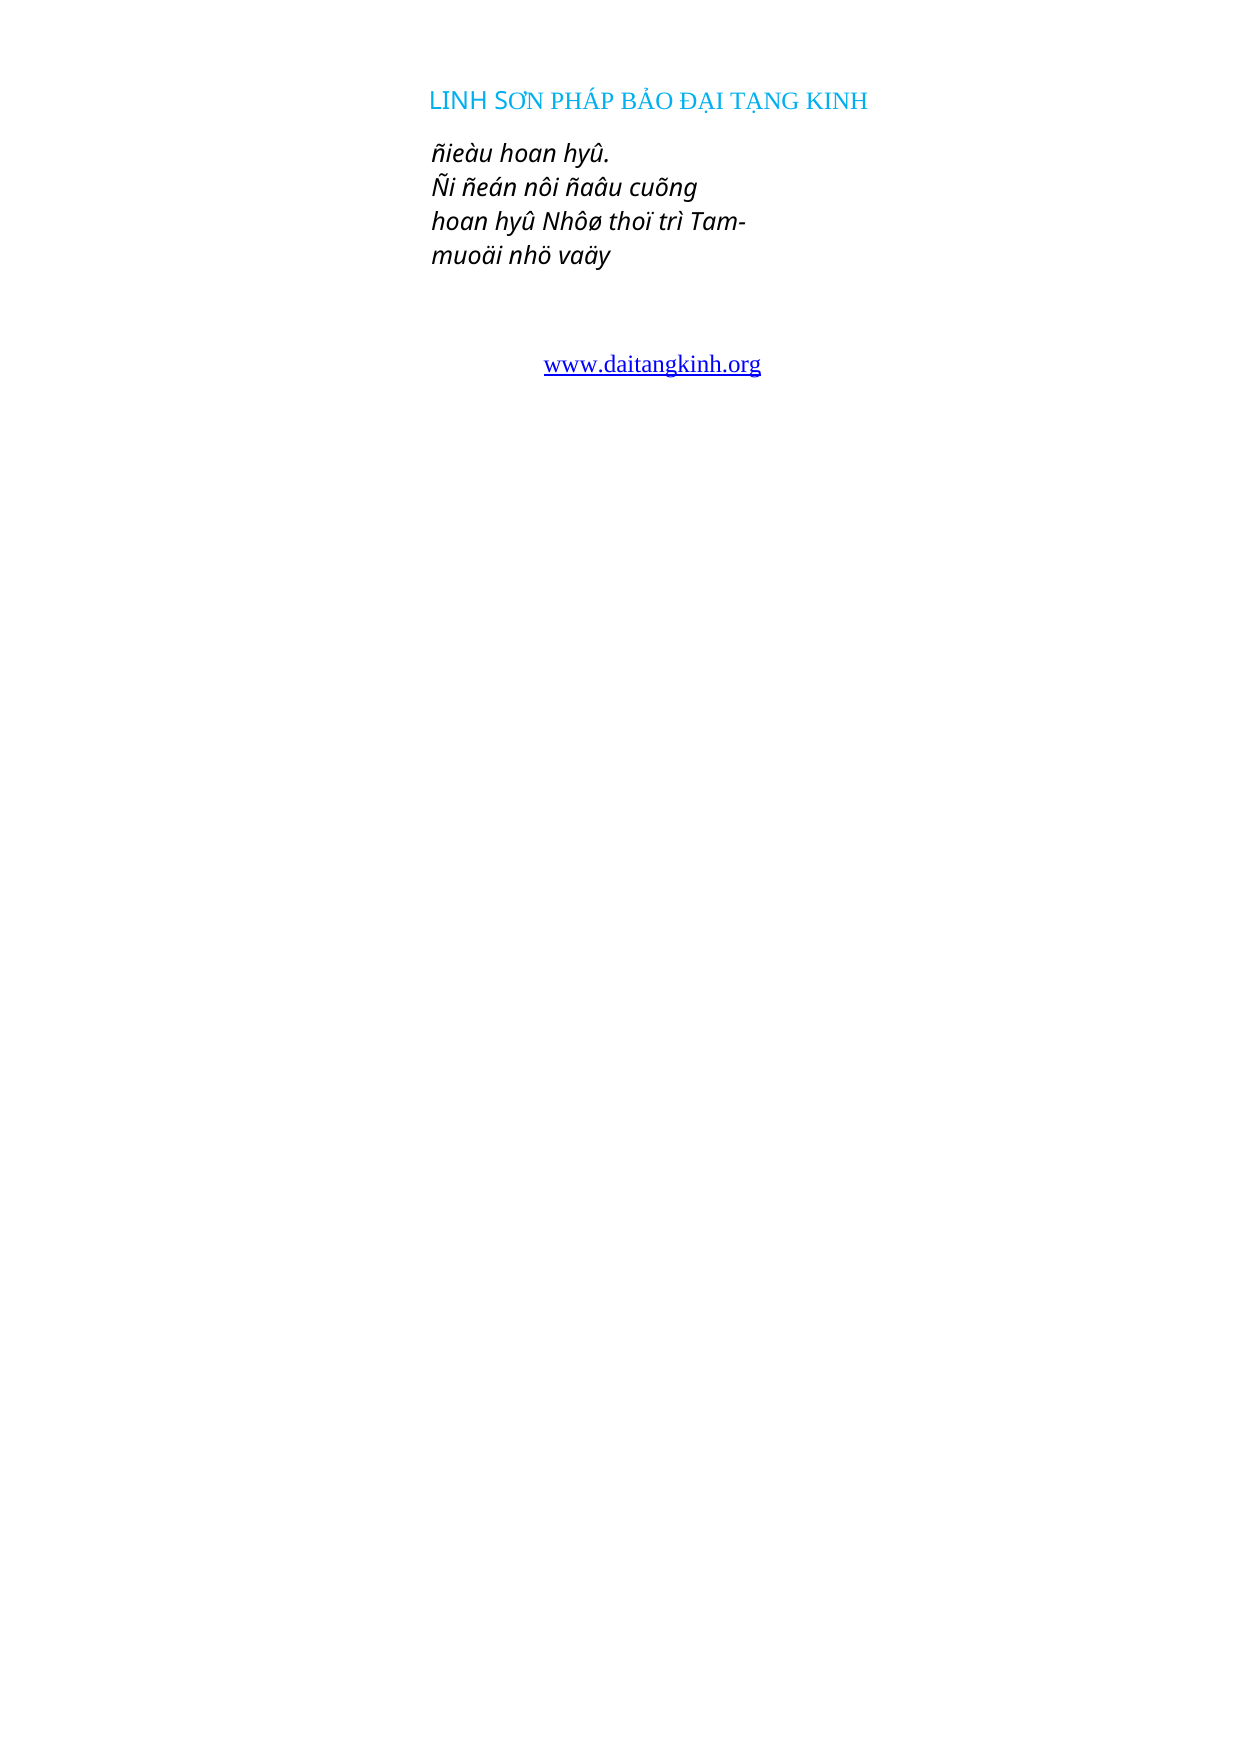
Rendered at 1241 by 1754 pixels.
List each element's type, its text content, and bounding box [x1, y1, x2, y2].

text Ñi ñeán nôi ñaâu cuõng hoan hyû Nhôø thoï trì Tam-muoäi nhö vaäy [431, 169, 749, 272]
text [431, 135, 836, 169]
text www.daitangkinh.org [290, 349, 1014, 378]
